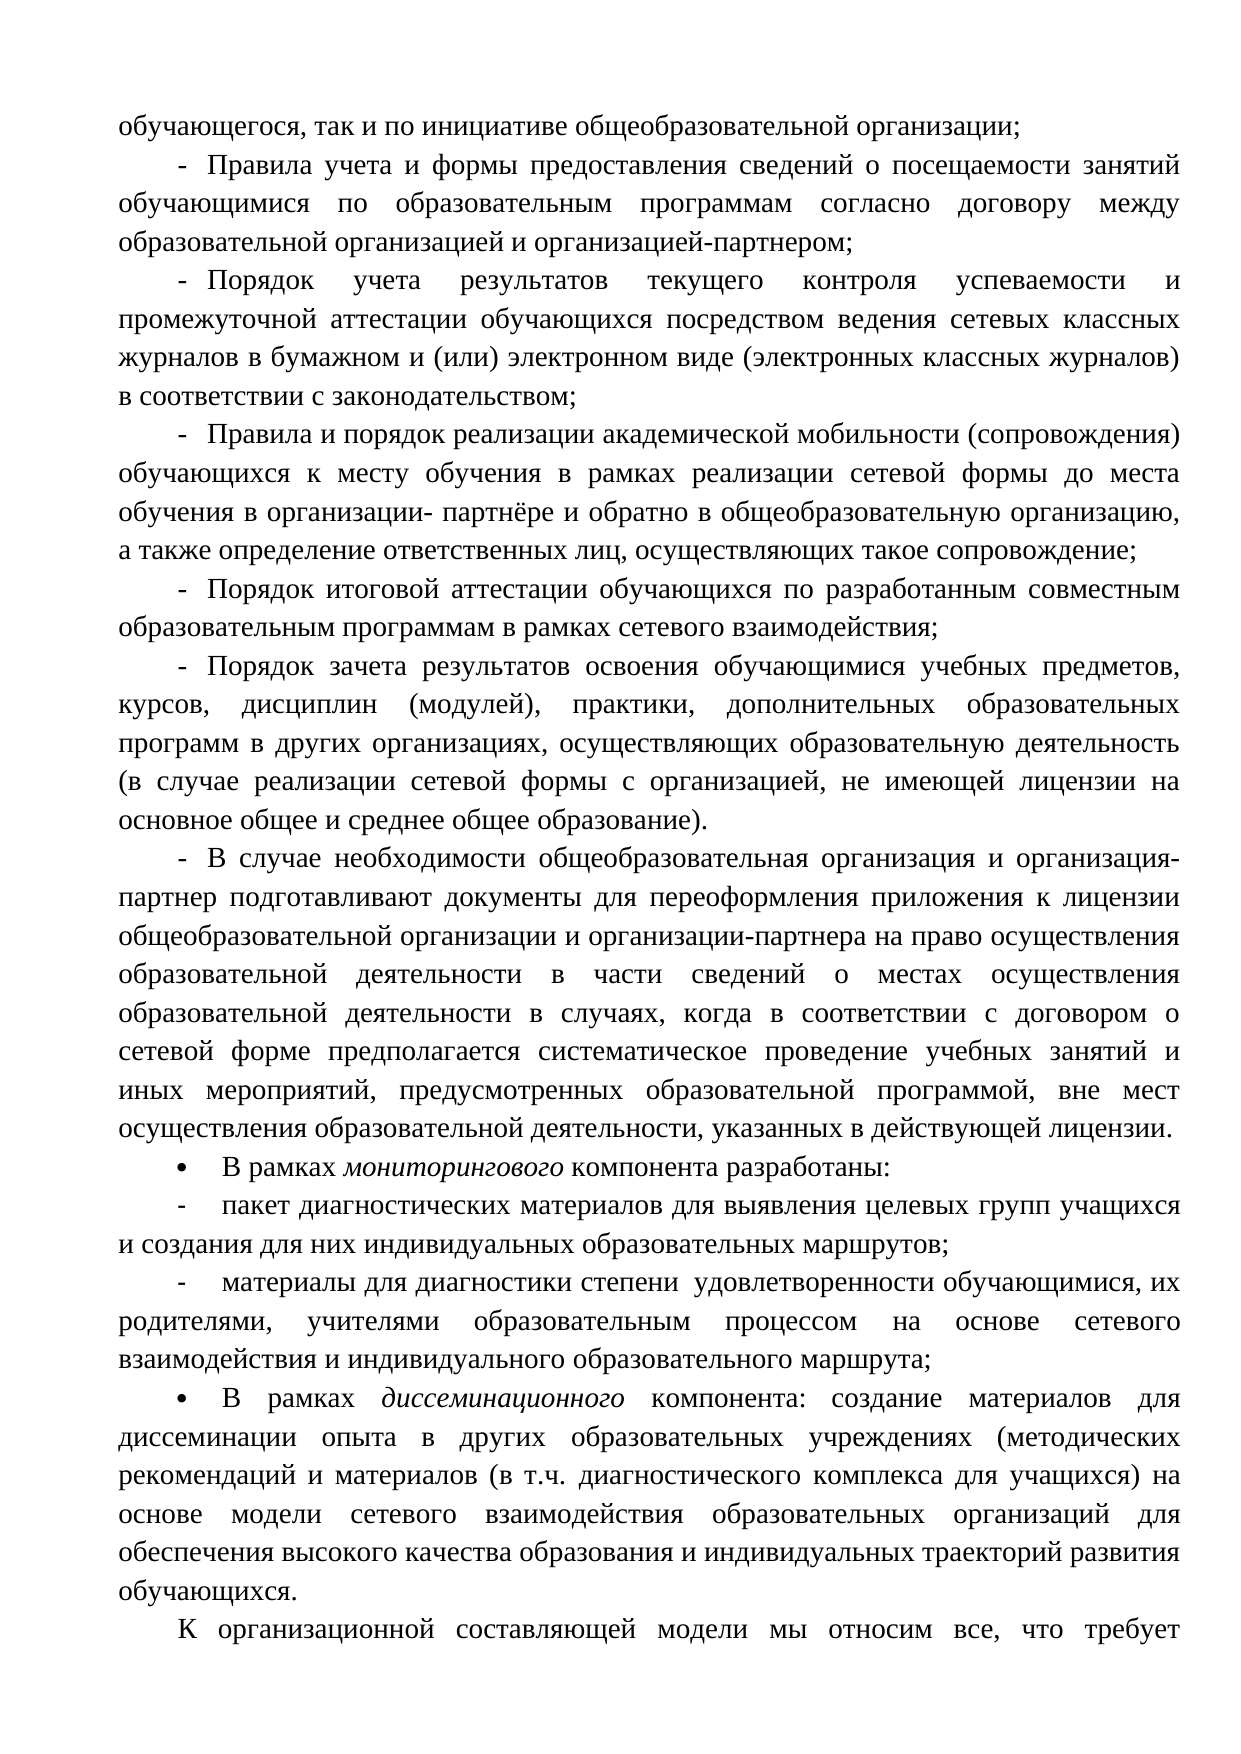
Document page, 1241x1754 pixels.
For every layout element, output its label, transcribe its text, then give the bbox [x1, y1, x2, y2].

list пакет диагностических материалов для выявления целевых групп учащихся и создания для них индивидуальных образовательных маршрутов; [118, 1187, 1181, 1259]
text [118, 1611, 1181, 1645]
list материалы для диагностики степени удовлетворенности обучающимися, их родителями, учителями образовательным процессом на основе сетевого взаимодействия и индивидуального образовательного маршрута; [118, 1264, 1181, 1375]
list Порядок итоговой аттестации обучающихся по разработанным совместным образовательным программам в рамках сетевого взаимодействия; [118, 571, 1181, 643]
list В случае необходимости общеобразовательная организация и организация-партнер подготавливают документы для переоформления приложения к лицензии общеобразовательной организации и организации-партнера на право осуществления образовательной деятельности в части сведений о местах осуществления образовательной деятельности в случаях, когда в соответствии с договором о сетевой форме предполагается систематическое проведение учебных занятий и иных мероприятий, предусмотренных образовательной программой, вне мест осуществления образовательной деятельности, указанных в действующей лицензии. [118, 841, 1181, 1144]
list В рамках мониторингового компонента разработаны: [118, 1149, 1181, 1182]
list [118, 108, 1181, 142]
list Порядок зачета результатов освоения обучающимися учебных предметов, курсов, дисциплин (модулей), практики, дополнительных образовательных программ в других организациях, осуществляющих образовательную деятельность (в случае реализации сетевой формы с организацией, не имеющей лицензии на основное общее и среднее общее образование). [118, 648, 1181, 836]
list Порядок учета результатов текущего контроля успеваемости и промежуточной аттестации обучающихся посредством ведения сетевых классных журналов в бумажном и (или) электронном виде (электронных классных журналов) в соответствии с законодательством; [118, 262, 1181, 412]
list Правила и порядок реализации академической мобильности (сопровождения) обучающихся к месту обучения в рамках реализации сетевой формы до места обучения в организации- партнёре и обратно в общеобразовательную организацию, а также определение ответственных лиц, осуществляющих такое сопровождение; [118, 417, 1181, 566]
list Правила учета и формы предоставления сведений о посещаемости занятий обучающимися по образовательным программам согласно договору между образовательной организацией и организацией-партнером; [118, 147, 1181, 257]
list В рамках диссеминационного компонента: создание материалов для диссеминации опыта в других образовательных учреждениях (методических рекомендаций и материалов (в т.ч. диагностического комплекса для учащихся) на основе модели сетевого взаимодействия образовательных организаций для обеспечения высокого качества образования и индивидуальных траекторий развития обучающихся. [118, 1380, 1181, 1606]
